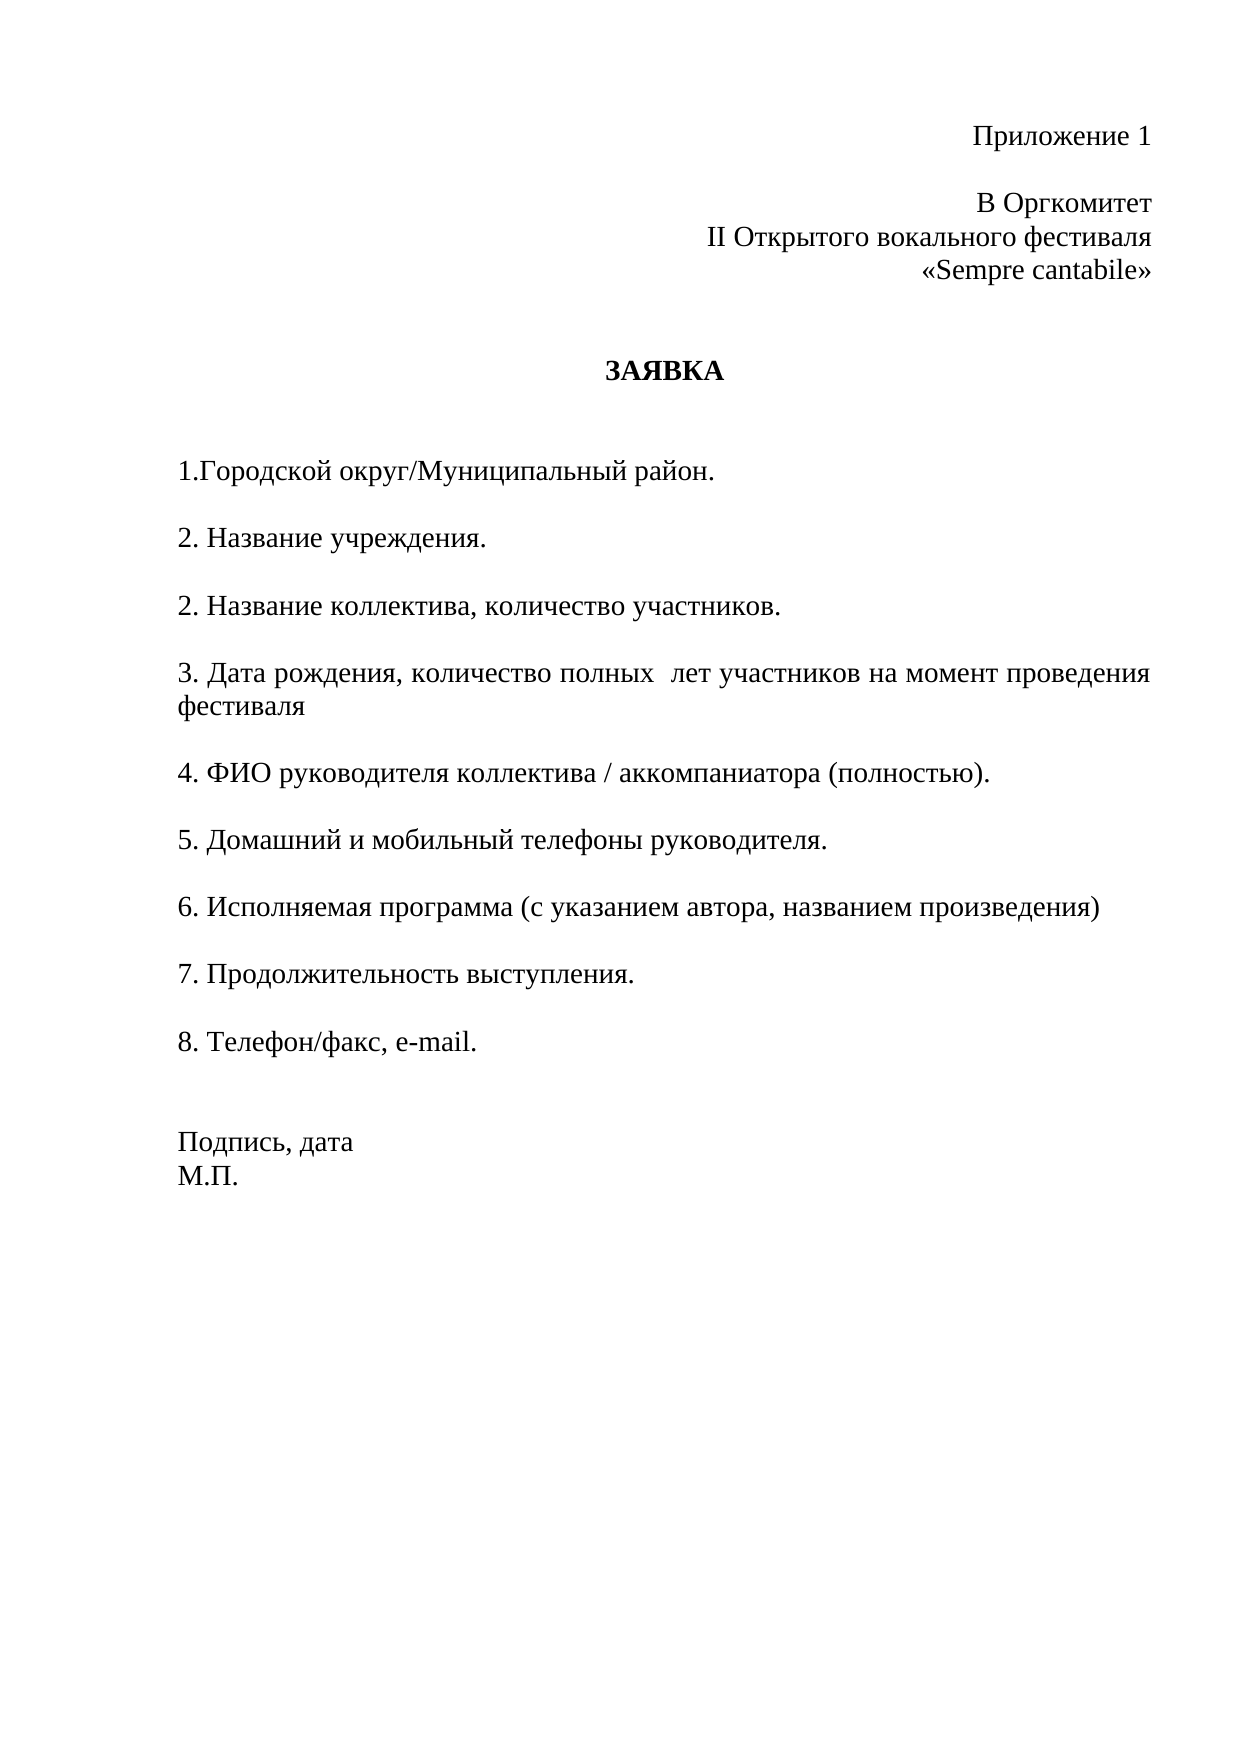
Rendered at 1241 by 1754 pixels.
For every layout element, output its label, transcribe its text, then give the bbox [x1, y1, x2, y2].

text 6. Исполняемая программа (с указанием автора, названием произведения) [177, 889, 1152, 923]
text Подпись, дата [177, 1124, 1152, 1158]
text 4. ФИО руководителя коллектива / аккомпаниатора (полностью). [177, 755, 1152, 789]
text 7. Продолжительность выступления. [177, 957, 1152, 990]
text В Оргкомитет [177, 185, 1152, 219]
text 2. Название коллектива, количество участников. [177, 588, 1152, 621]
text Приложение 1 [620, 118, 1152, 152]
text М.П. [177, 1158, 1152, 1191]
text 1.Городской округ/Муниципальный район. [177, 453, 1152, 487]
text 5. Домашний и мобильный телефоны руководителя. [177, 822, 1152, 856]
text 8. Телефон/факс, e-mail. [177, 1024, 1152, 1057]
text II Открытого вокального фестиваля [177, 219, 1152, 252]
text 3. Дата рождения, количество полных лет участников на момент проведения фестиваля [177, 655, 1152, 722]
text «Sempre cantabile» [177, 252, 1152, 286]
text ЗАЯВКА [177, 353, 1152, 386]
text 2. Название учреждения. [177, 521, 1152, 554]
